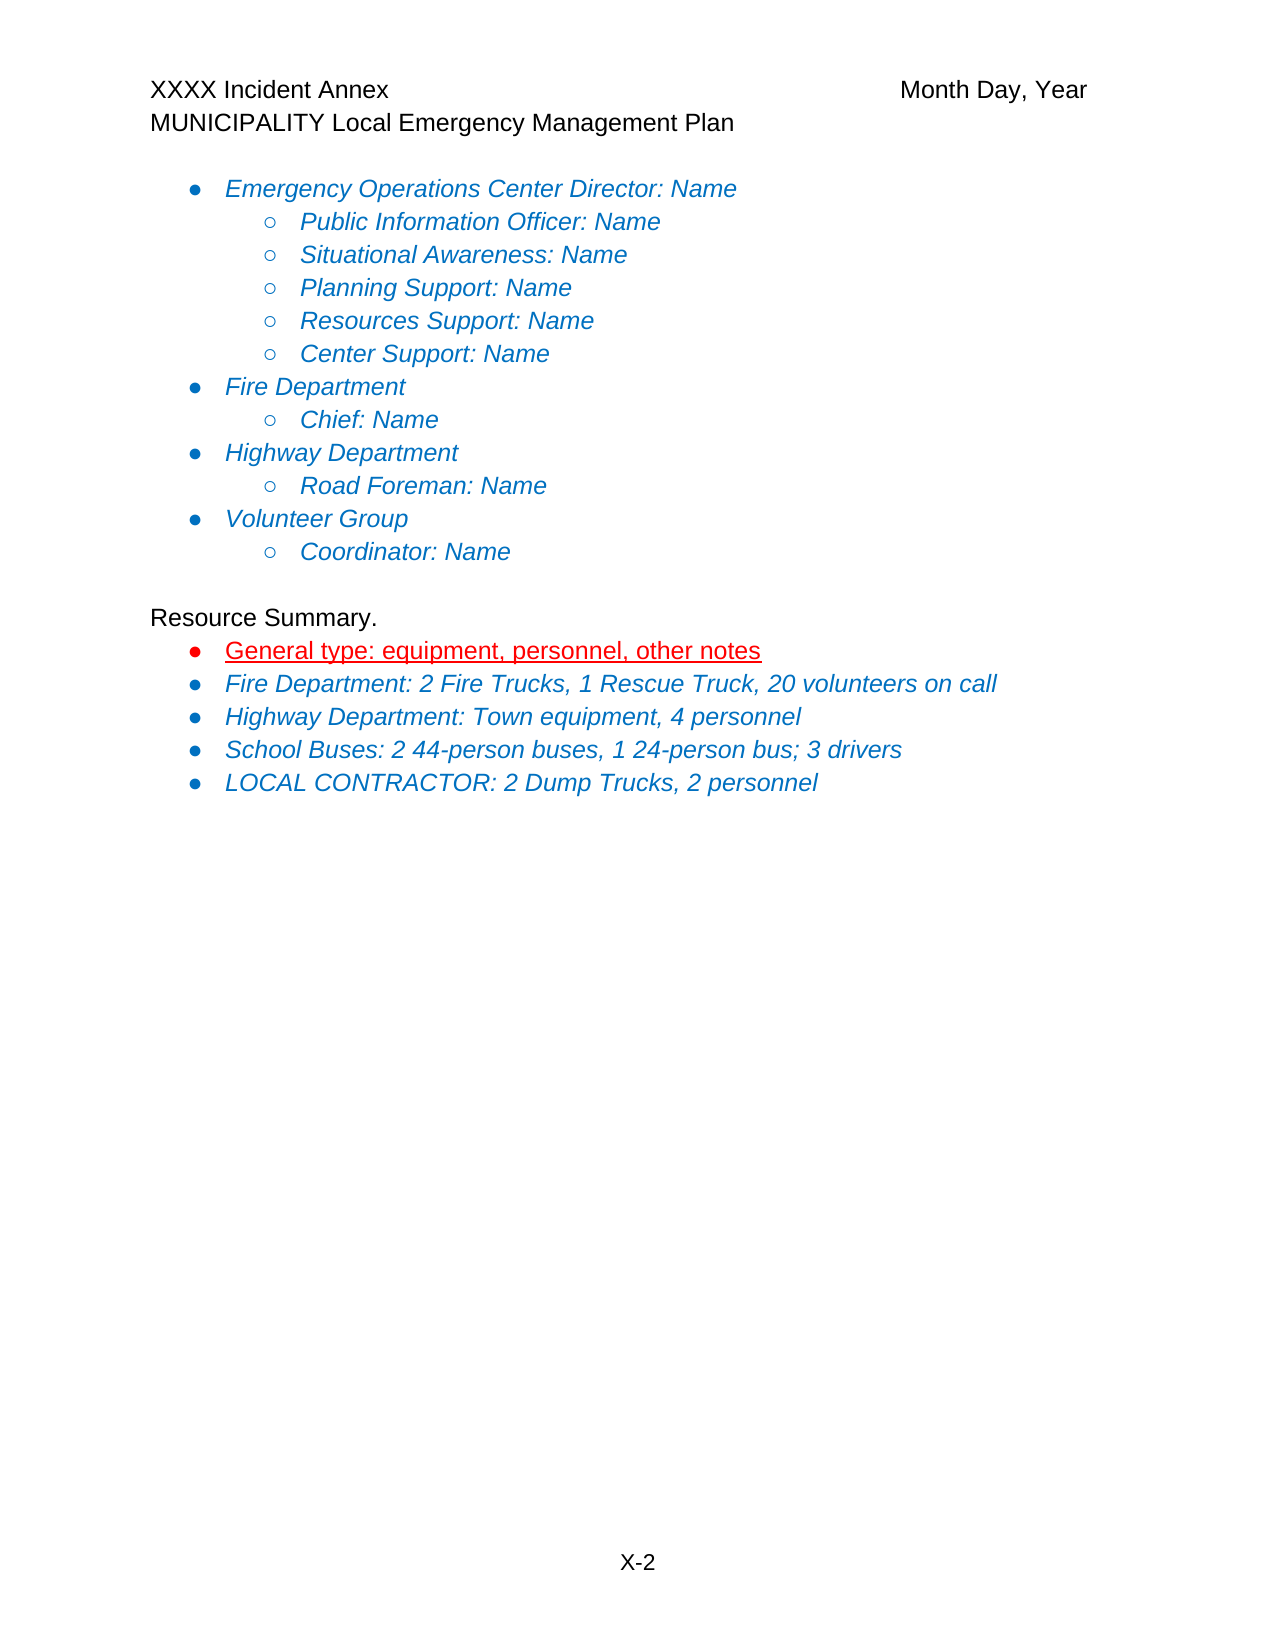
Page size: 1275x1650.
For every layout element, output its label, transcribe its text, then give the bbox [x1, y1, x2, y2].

list Center Support: Name [262, 339, 1125, 368]
list Fire Department [187, 372, 1125, 401]
list LOCAL CONTRACTOR: 2 Dump Trucks, 2 personnel [187, 768, 1125, 797]
list Chief: Name [262, 405, 1125, 434]
list School Buses: 2 44-person buses, 1 24-person bus; 3 drivers [187, 735, 1125, 764]
list Fire Department: 2 Fire Trucks, 1 Rescue Truck, 20 volunteers on call [187, 669, 1125, 698]
list Road Foreman: Name [262, 471, 1125, 500]
list Emergency Operations Center Director: Name [187, 174, 1125, 203]
list Coordinator: Name [262, 537, 1125, 566]
list Situational Awareness: Name [262, 240, 1125, 269]
list Volunteer Group [187, 504, 1125, 533]
list Highway Department [187, 438, 1125, 467]
list Highway Department: Town equipment, 4 personnel [187, 702, 1125, 731]
list General type: equipment, personnel, other notes [187, 636, 1125, 665]
list Planning Support: Name [262, 273, 1125, 302]
text Resource Summary. [150, 603, 1125, 632]
list Public Information Officer: Name [262, 207, 1125, 236]
list Resources Support: Name [262, 306, 1125, 335]
